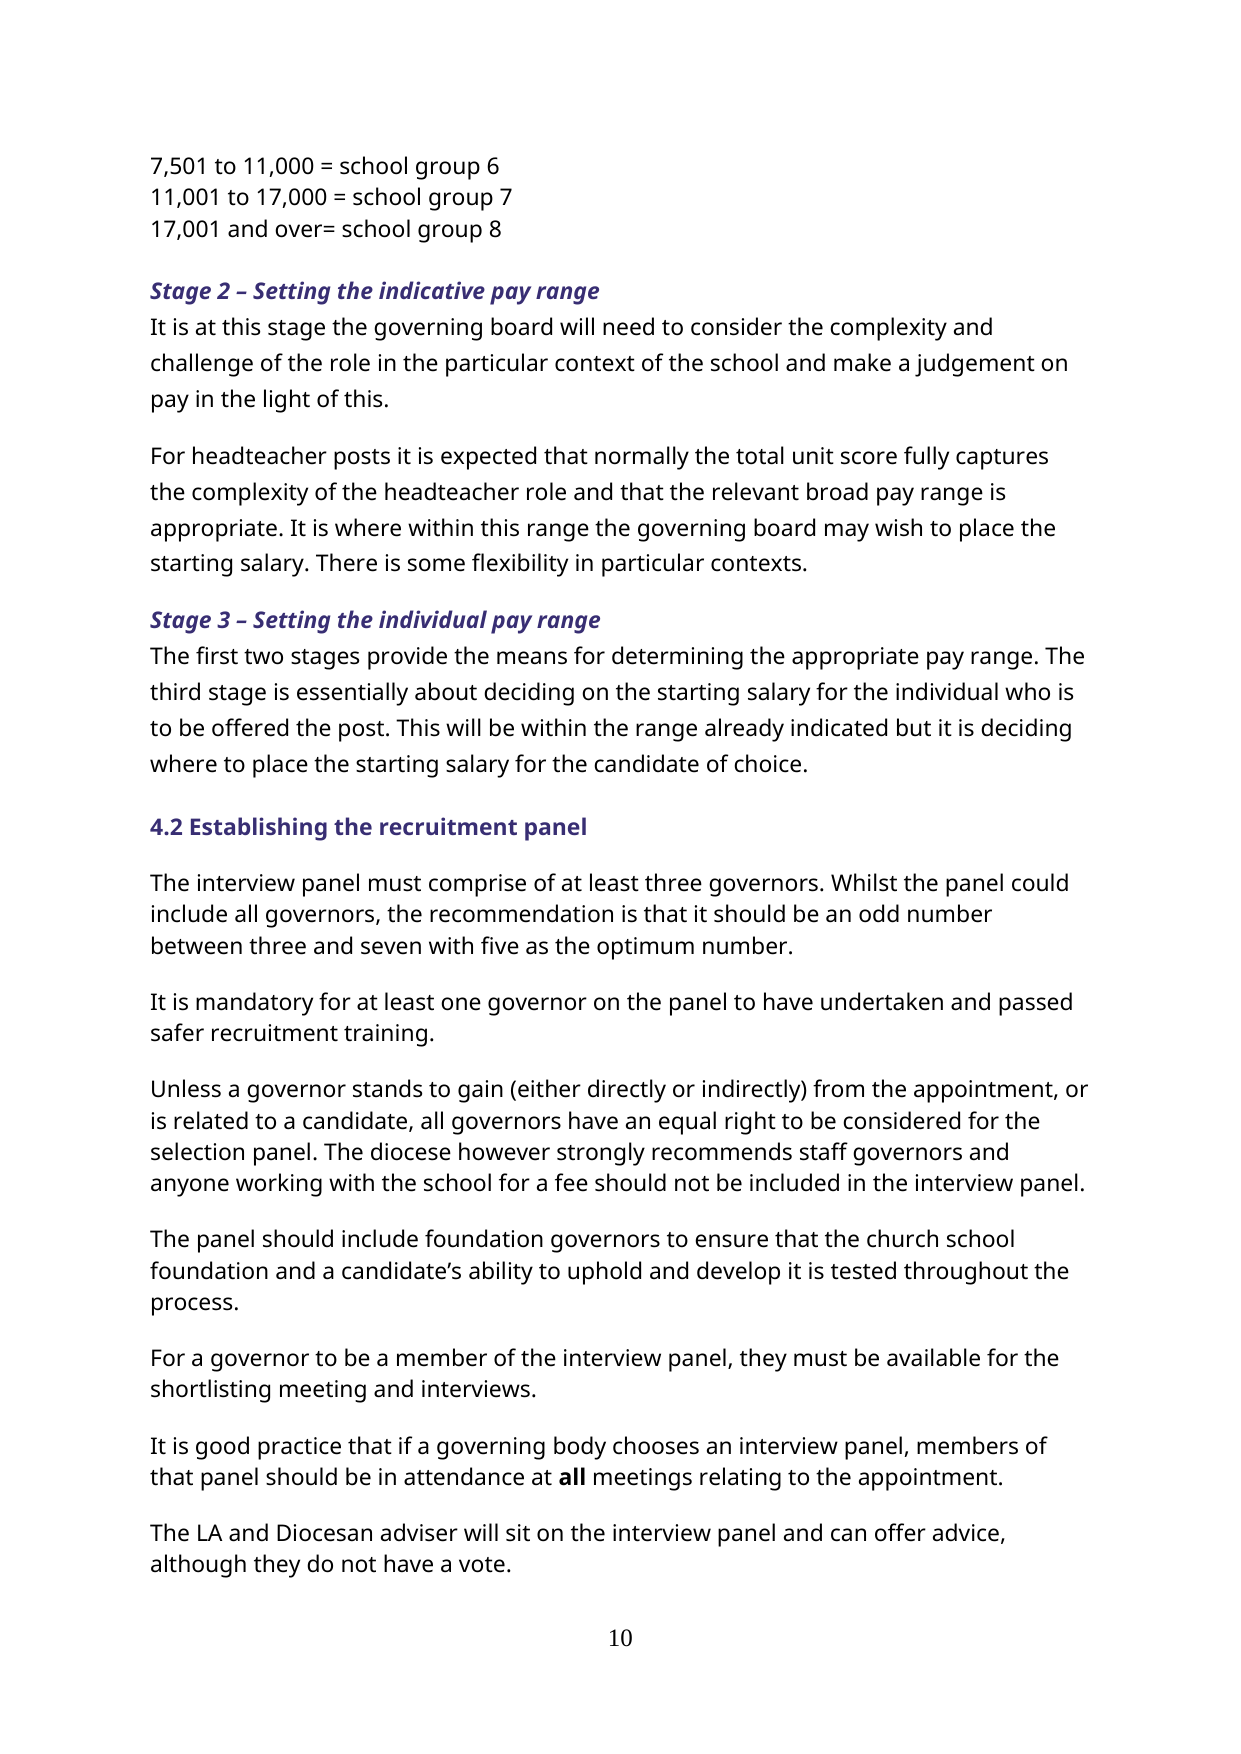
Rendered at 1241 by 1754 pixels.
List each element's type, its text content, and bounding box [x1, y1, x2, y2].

text Stage 3 – Setting the individual pay range [150, 604, 1090, 635]
text Unless a governor stands to gain (either directly or indirectly) from the appointment, or is related to a candidate, all governors have an equal right to be considered for the selection panel. The diocese however strongly recommends staff governors and anyone working with the school for a fee should not be included in the interview panel. [150, 1073, 1090, 1198]
text It is at this stage the governing board will need to consider the complexity and challenge of the role in the particular context of the school and make a judgement on pay in the light of this. [150, 311, 1090, 414]
text Stage 2 – Setting the indicative pay range [150, 275, 1090, 306]
text For headteacher posts it is expected that normally the total unit score fully captures the complexity of the headteacher role and that the relevant broad pay range is appropriate. It is where within this range the governing board may wish to place the starting salary. There is some flexibility in particular contexts. [150, 439, 1090, 579]
text The interview panel must comprise of at least three governors. Whilst the panel could include all governors, the recommendation is that it should be an odd number between three and seven with five as the optimum number. [150, 867, 1090, 961]
text 11,001 to 17,000 = school group 7 [150, 181, 1090, 212]
text The first two stages provide the means for determining the appropriate pay range. The third stage is essentially about deciding on the starting salary for the individual who is to be offered the post. This will be within the range already indicated but it is deciding where to place the starting salary for the candidate of choice. [150, 640, 1090, 779]
text 17,001 and over= school group 8 [150, 212, 1090, 244]
text For a governor to be a member of the interview panel, they must be available for the shortlisting meeting and interviews. [150, 1342, 1090, 1405]
text 7,501 to 11,000 = school group 6 [150, 150, 1090, 181]
text The LA and Diocesan adviser will sit on the interview panel and can offer advice, although they do not have a vote. [150, 1517, 1090, 1580]
text 4.2 Establishing the recruitment panel [150, 805, 1090, 842]
text It is mandatory for at least one governor on the panel to have undertaken and passed safer recruitment training. [435, 986, 1090, 1048]
text The panel should include foundation governors to ensure that the church school foundation and a candidate’s ability to uphold and develop it is tested throughout the process. [150, 1223, 1090, 1317]
